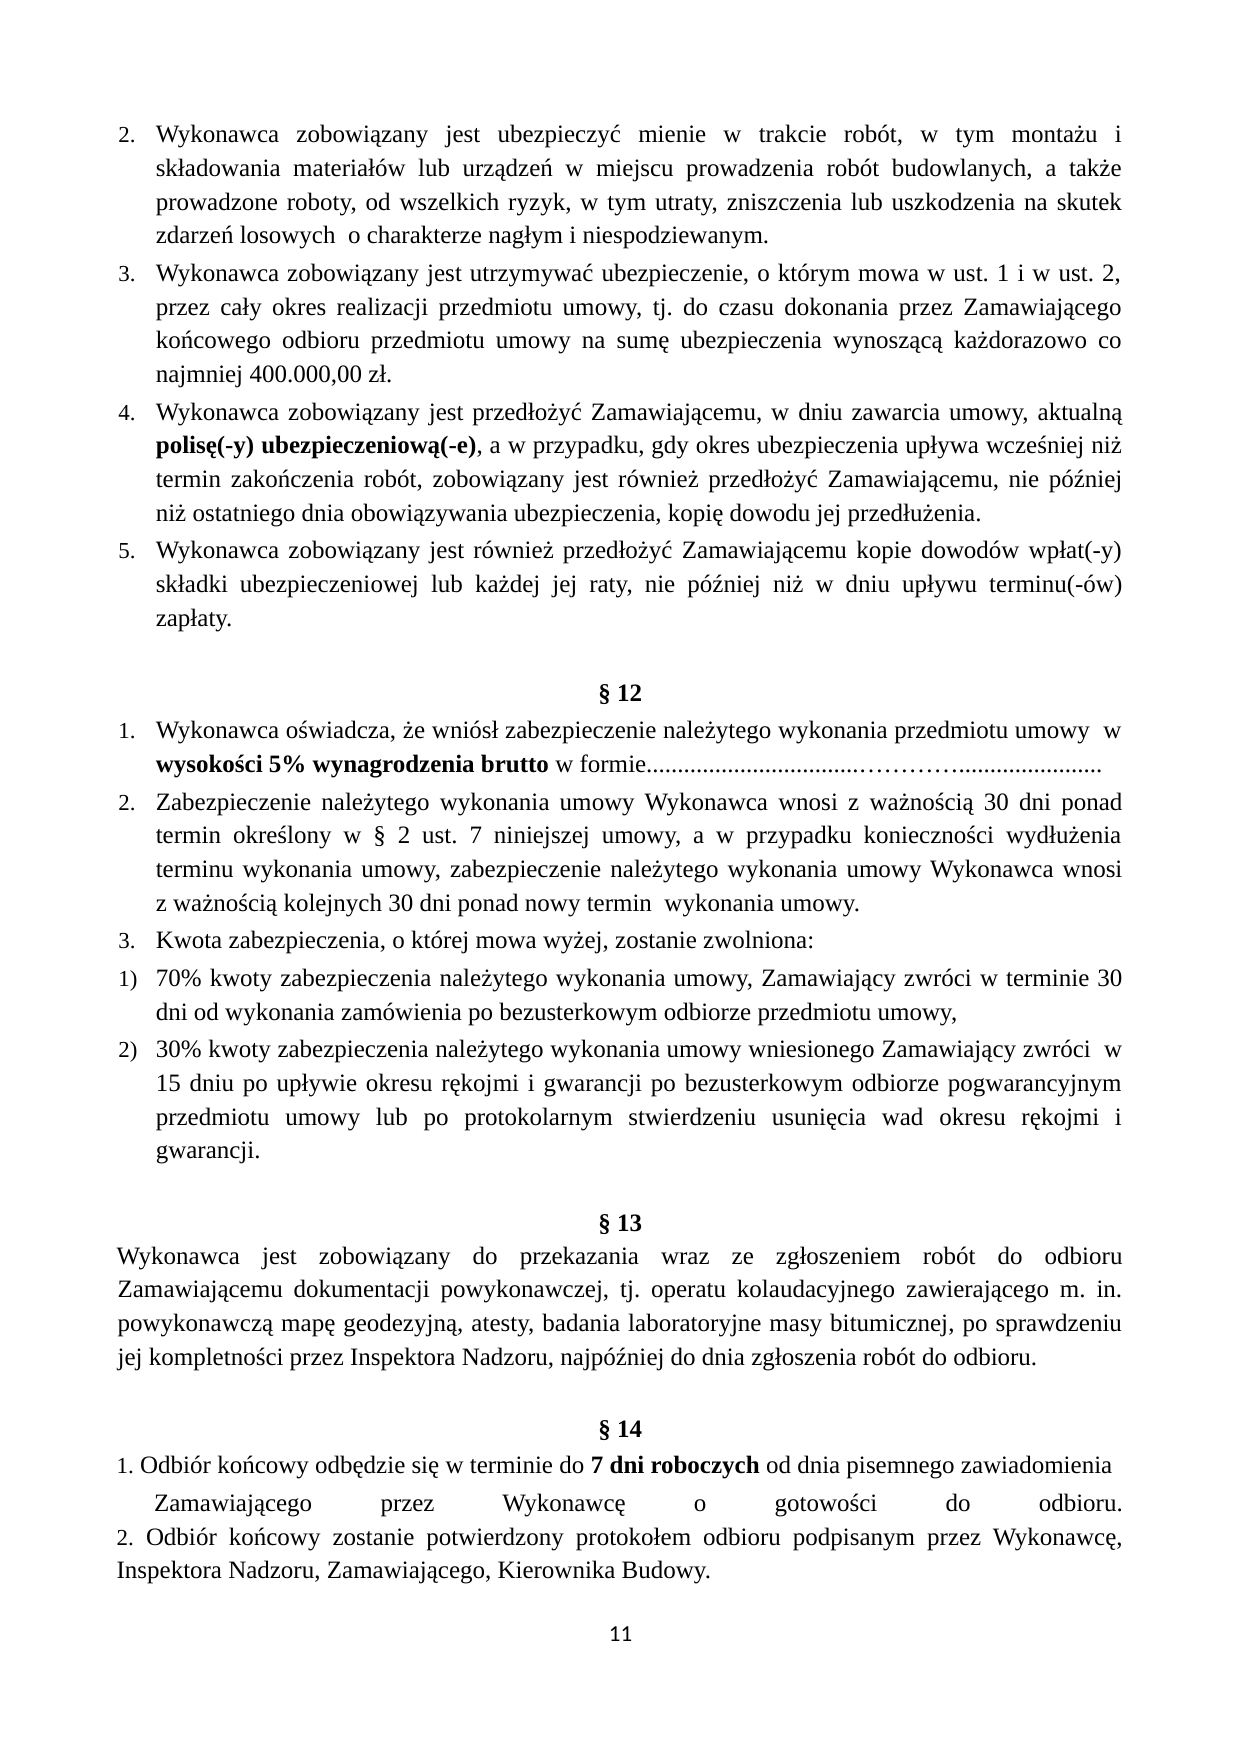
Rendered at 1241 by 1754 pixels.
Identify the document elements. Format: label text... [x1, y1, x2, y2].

list Wykonawca zobowiązany jest ubezpieczyć mienie w trakcie robót, w tym montażu i składowania materiałów lub urządzeń w miejscu prowadzenia robót budowlanych, a także prowadzone roboty, od wszelkich ryzyk, w tym utraty, zniszczenia lub uszkodzenia na skutek zdarzeń losowych o charakterze nagłym i niespodziewanym. [118, 119, 1123, 249]
list 30% kwoty zabezpieczenia należytego wykonania umowy wniesionego Zamawiający zwróci w 15 dniu po upływie okresu rękojmi i gwarancji po bezusterkowym odbiorze pogwarancyjnym przedmiotu umowy lub po protokolarnym stwierdzeniu usunięcia wad okresu rękojmi i gwarancji. [118, 1034, 1123, 1164]
text Zamawiającego przez Wykonawcę o gotowości do odbioru. 2. Odbiór końcowy zostanie potwierdzony protokołem odbioru podpisanym przez Wykonawcę, Inspektora Nadzoru, Zamawiającego, Kierownika Budowy. [116, 1488, 1123, 1584]
list Wykonawca oświadcza, że wniósł zabezpieczenie należytego wykonania przedmiotu umowy w wysokości 5% wynagrodzenia brutto w formie..................................…………....................... [118, 716, 1123, 778]
subtitle § 14 [187, 1414, 1053, 1443]
list 70% kwoty zabezpieczenia należytego wykonania umowy, Zamawiający zwróci w terminie 30 dni od wykonania zamówienia po bezusterkowym odbiorze przedmiotu umowy, [118, 963, 1123, 1025]
list Kwota zabezpieczenia, o której mowa wyżej, zostanie zwolniona: [118, 926, 1123, 954]
list Zabezpieczenie należytego wykonania umowy Wykonawca wnosi z ważnością 30 dni ponad termin określony w § 2 ust. 7 niniejszej umowy, a w przypadku konieczności wydłużenia terminu wykonania umowy, zabezpieczenie należytego wykonania umowy Wykonawca wnosi z ważnością kolejnych 30 dni ponad nowy termin wykonania umowy. [118, 787, 1123, 917]
list Wykonawca zobowiązany jest przedłożyć Zamawiającemu, w dniu zawarcia umowy, aktualną polisę(-y) ubezpieczeniową(-e), a w przypadku, gdy okres ubezpieczenia upływa wcześniej niż termin zakończenia robót, zobowiązany jest również przedłożyć Zamawiającemu, nie później niż ostatniego dnia obowiązywania ubezpieczenia, kopię dowodu jej przedłużenia. [118, 397, 1123, 527]
subtitle § 12 [187, 678, 1053, 707]
subtitle § 13 [187, 1208, 1053, 1237]
text Wykonawca jest zobowiązany do przekazania wraz ze zgłoszeniem robót do odbioru Zamawiającemu dokumentacji powykonawczej, tj. operatu kolaudacyjnego zawierającego m. in. powykonawczą mapę geodezyjną, atesty, badania laboratoryjne masy bitumicznej, po sprawdzeniu jej kompletności przez Inspektora Nadzoru, najpóźniej do dnia zgłoszenia robót do odbioru. [116, 1241, 1123, 1371]
text 1. Odbiór końcowy odbędzie się w terminie do 7 dni roboczych od dnia pisemnego zawiadomienia [116, 1450, 1123, 1479]
list Wykonawca zobowiązany jest utrzymywać ubezpieczenie, o którym mowa w ust. 1 i w ust. 2, przez cały okres realizacji przedmiotu umowy, tj. do czasu dokonania przez Zamawiającego końcowego odbioru przedmiotu umowy na sumę ubezpieczenia wynoszącą każdorazowo co najmniej 400.000,00 zł. [118, 258, 1123, 388]
list Wykonawca zobowiązany jest również przedłożyć Zamawiającemu kopie dowodów wpłat(-y) składki ubezpieczeniowej lub każdej jej raty, nie później niż w dniu upływu terminu(-ów) zapłaty. [118, 536, 1123, 632]
